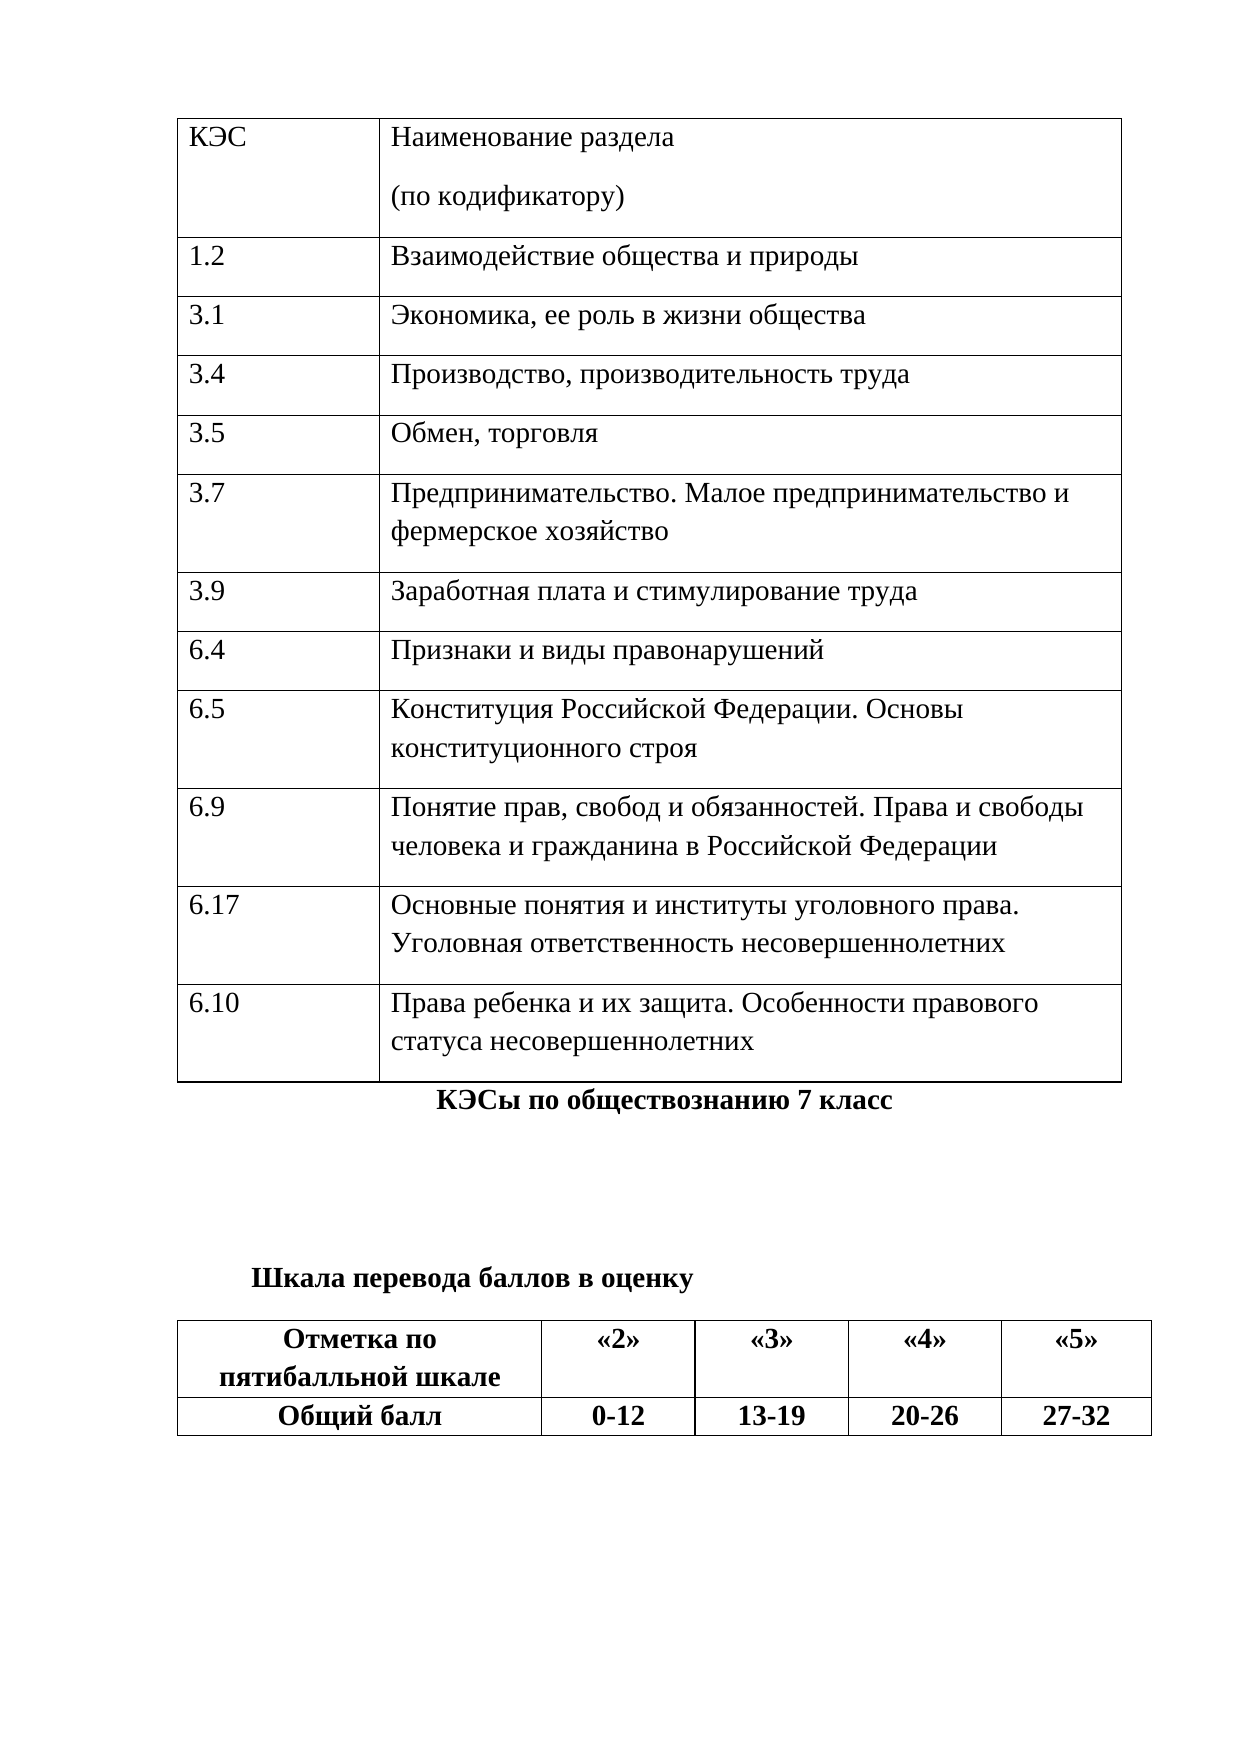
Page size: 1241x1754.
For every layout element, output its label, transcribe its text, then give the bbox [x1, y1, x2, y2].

table_cell 3.4 [178, 356, 379, 414]
table_cell Общий балл [178, 1398, 541, 1435]
table_cell Обмен, торговля [380, 416, 1121, 474]
table_cell Экономика, ее роль в жизни общества [380, 297, 1121, 355]
table_cell Конституция Российской Федерации. Основы конституционного строя [380, 691, 1121, 788]
table_cell 3.9 [178, 573, 379, 631]
table_cell Взаимодействие общества и природы [380, 238, 1121, 296]
table_header Отметка по пятибалльной шкале [178, 1321, 541, 1397]
table_cell 6.4 [178, 632, 379, 690]
table_cell 27-32 [1002, 1398, 1151, 1435]
text КЭСы по обществознанию 7 класс [177, 1082, 1152, 1116]
table_cell 0-12 [542, 1398, 694, 1435]
table_cell 3.7 [178, 475, 379, 572]
table_cell 13-19 [696, 1398, 848, 1435]
table_cell 6.10 [178, 985, 379, 1081]
table_header «3» [696, 1321, 848, 1397]
table_header «5» [1002, 1321, 1151, 1397]
table_cell 3.1 [178, 297, 379, 355]
table_cell 6.9 [178, 789, 379, 886]
table_cell 3.5 [178, 416, 379, 474]
table_cell Заработная плата и стимулирование труда [380, 573, 1121, 631]
table_cell Признаки и виды правонарушений [380, 632, 1121, 690]
table_header Наименование раздела (по кодификатору) [380, 119, 1121, 237]
table_header КЭС [178, 119, 379, 237]
table_cell Понятие прав, свобод и обязанностей. Права и свободы человека и гражданина в Российской Федерации [380, 789, 1121, 886]
table_cell Производство, производительность труда [380, 356, 1121, 414]
table_cell Предпринимательство. Малое предпринимательство и фермерское хозяйство [380, 475, 1121, 572]
table_cell Основные понятия и институты уголовного права. Уголовная ответственность несовершеннолетних [380, 887, 1121, 984]
table_header «4» [849, 1321, 1001, 1397]
table_cell Права ребенка и их защита. Особенности правового статуса несовершеннолетних [380, 985, 1121, 1081]
table_cell 6.5 [178, 691, 379, 788]
table_cell 20-26 [849, 1398, 1001, 1435]
table_cell 1.2 [178, 238, 379, 296]
text Шкала перевода баллов в оценку [177, 1261, 1152, 1294]
table_cell 6.17 [178, 887, 379, 984]
table_header «2» [542, 1321, 694, 1397]
